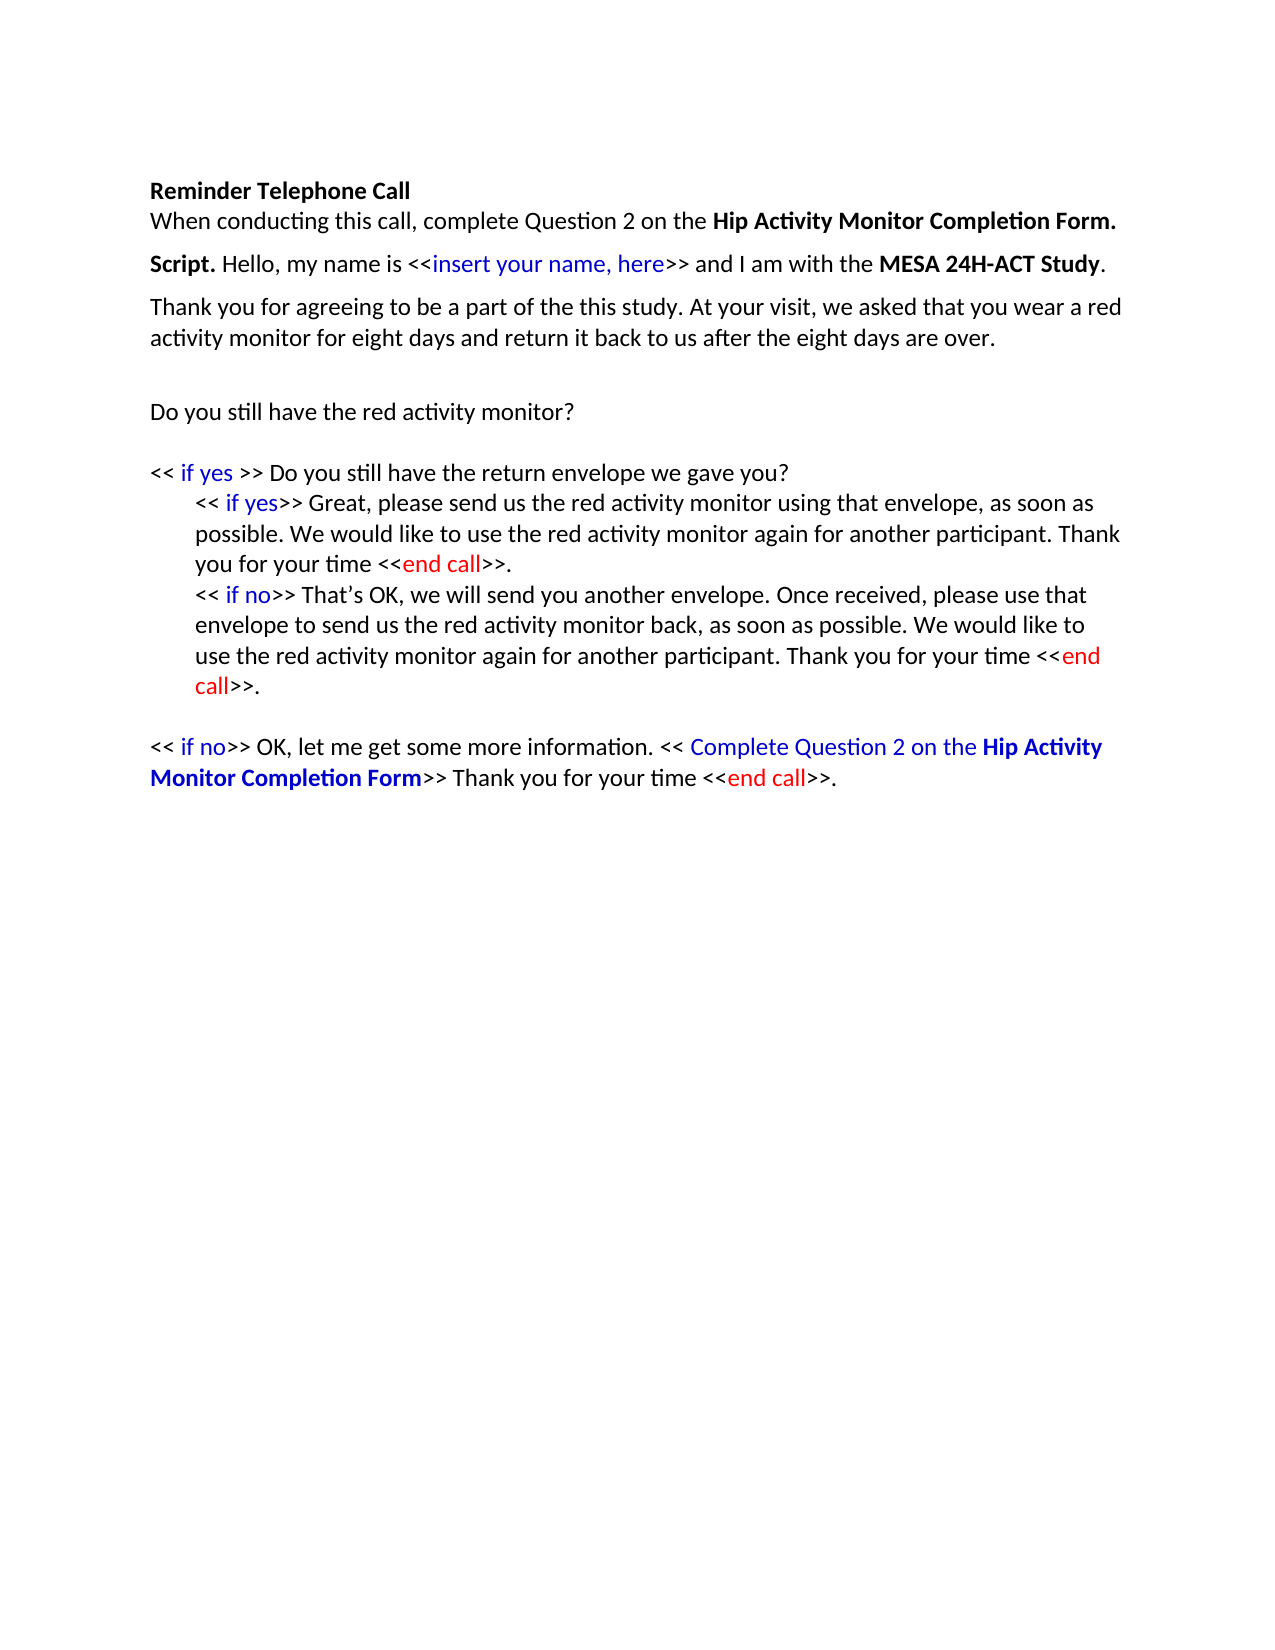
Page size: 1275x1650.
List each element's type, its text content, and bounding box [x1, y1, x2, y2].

text Script. Hello, my name is <<insert your name, here>> and I am with the MESA 24H-ACT Study. [150, 248, 1125, 279]
text When conducting this call, complete Question 2 on the Hip Activity Monitor Completion Form. [150, 206, 1125, 236]
text << if yes >> Do you still have the return envelope we gave you? [150, 457, 1125, 487]
text Thank you for agreeing to be a part of the this study. At your visit, we asked that you wear a red activity monitor for eight days and return it back to us after the eight days are over. [150, 292, 1125, 353]
text << if yes>> Great, please send us the red activity monitor using that envelope, as soon as possible. We would like to use the red activity monitor again for another participant. Thank you for your time <<end call>>. [195, 487, 1125, 579]
text Do you still have the red activity monitor? [150, 396, 1125, 426]
text Reminder Telephone Call [150, 175, 1125, 206]
text << if no>> OK, let me get some more information. << Complete Question 2 on the Hip Activity Monitor Completion Form>> Thank you for your time <<end call>>. [150, 731, 1125, 792]
text << if no>> That’s OK, we will send you another envelope. Once received, please use that envelope to send us the red activity monitor back, as soon as possible. We would like to use the red activity monitor again for another participant. Thank you for your time <<end call>>. [195, 579, 1125, 701]
